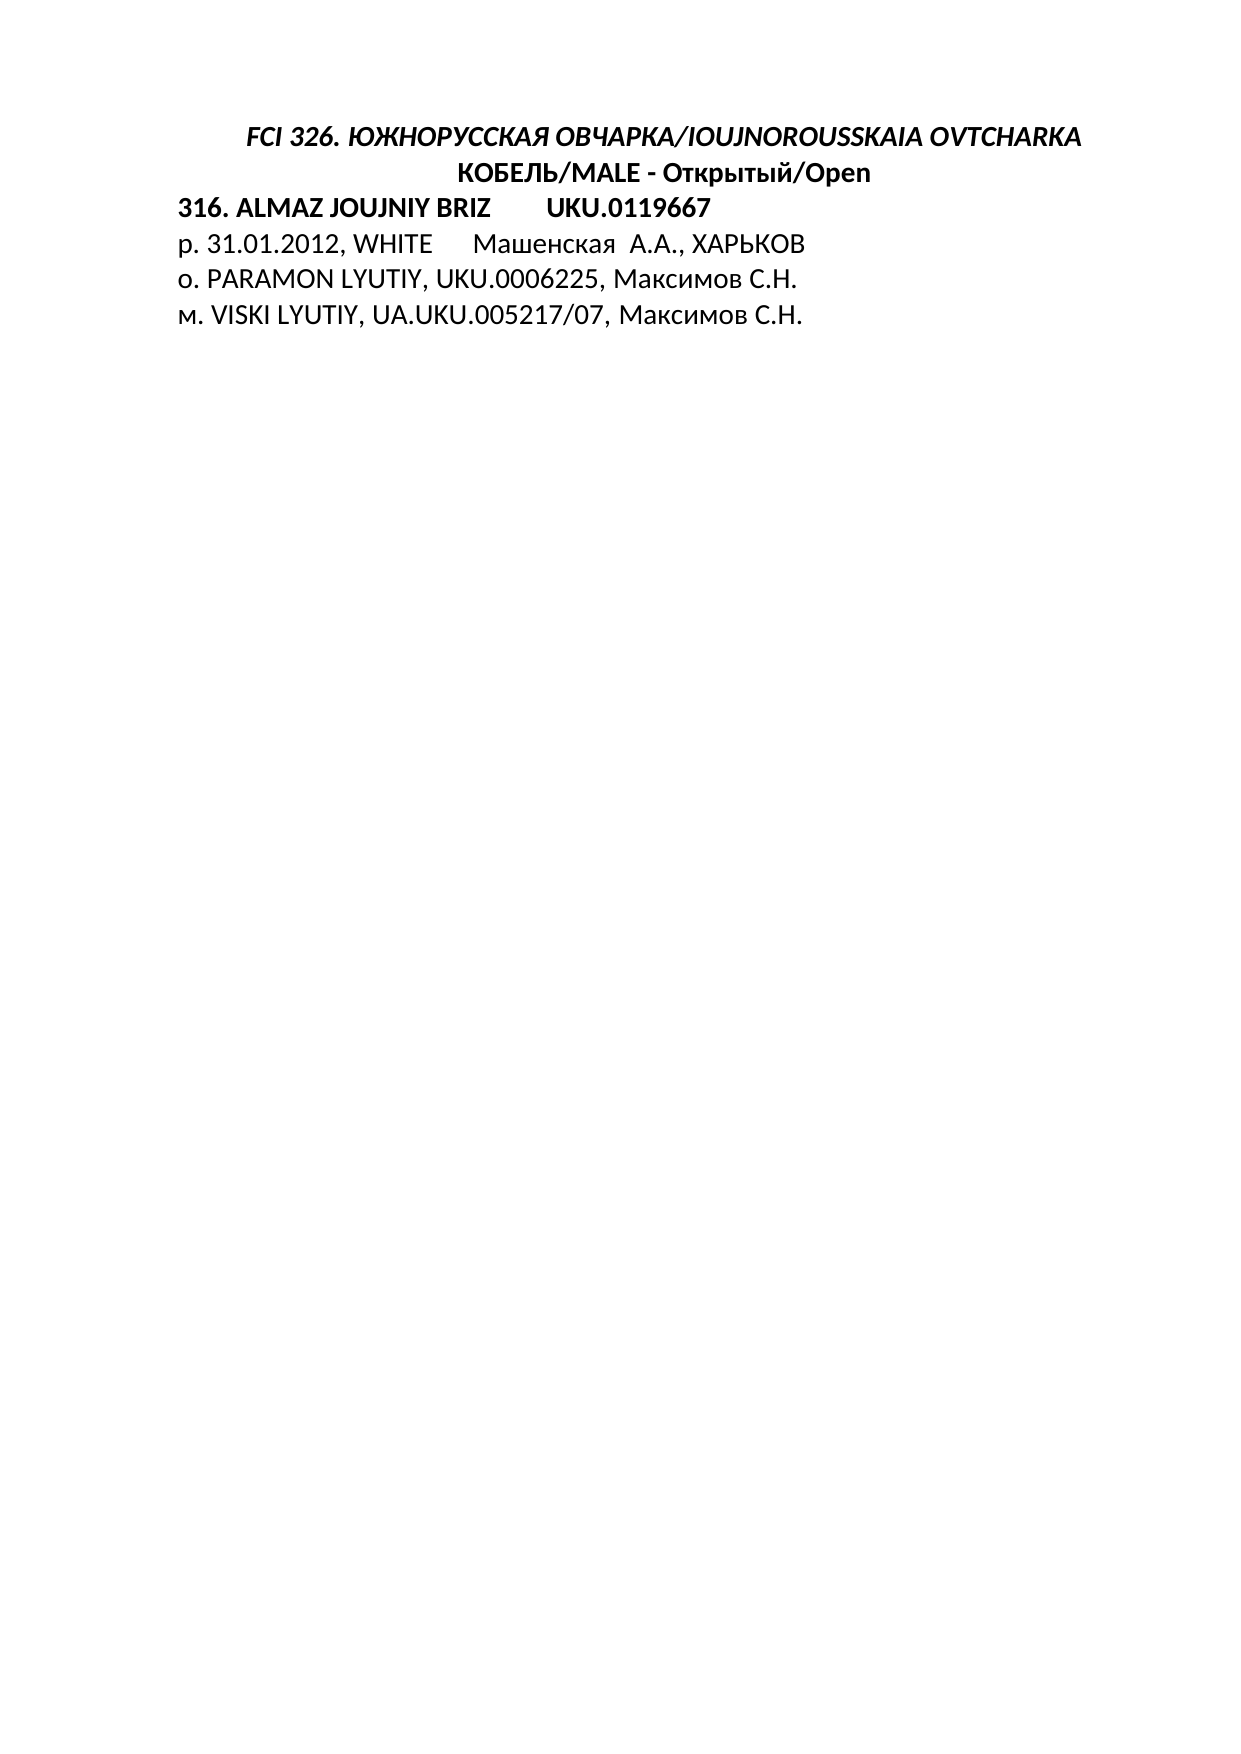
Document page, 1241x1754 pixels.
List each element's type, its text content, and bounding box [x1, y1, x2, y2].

text FCI 326. ЮЖНОРУССКАЯ ОВЧАРКА/IOUJNOROUSSKAIA OVTCHARKA [177, 118, 1152, 154]
text м. VISKI LYUTIY, UA.UKU.005217/07, Максимов С.Н. [177, 296, 1152, 332]
text 316. ALMAZ JOUJNIY BRIZ UKU.0119667 [177, 189, 1152, 225]
text о. PARAMON LYUTIY, UKU.0006225, Максимов С.Н. [177, 261, 1152, 296]
text р. 31.01.2012, WHITE Машенская А.А., ХАРЬКОВ [177, 225, 1152, 261]
text КОБЕЛЬ/MALE - Открытый/Open [177, 154, 1152, 189]
